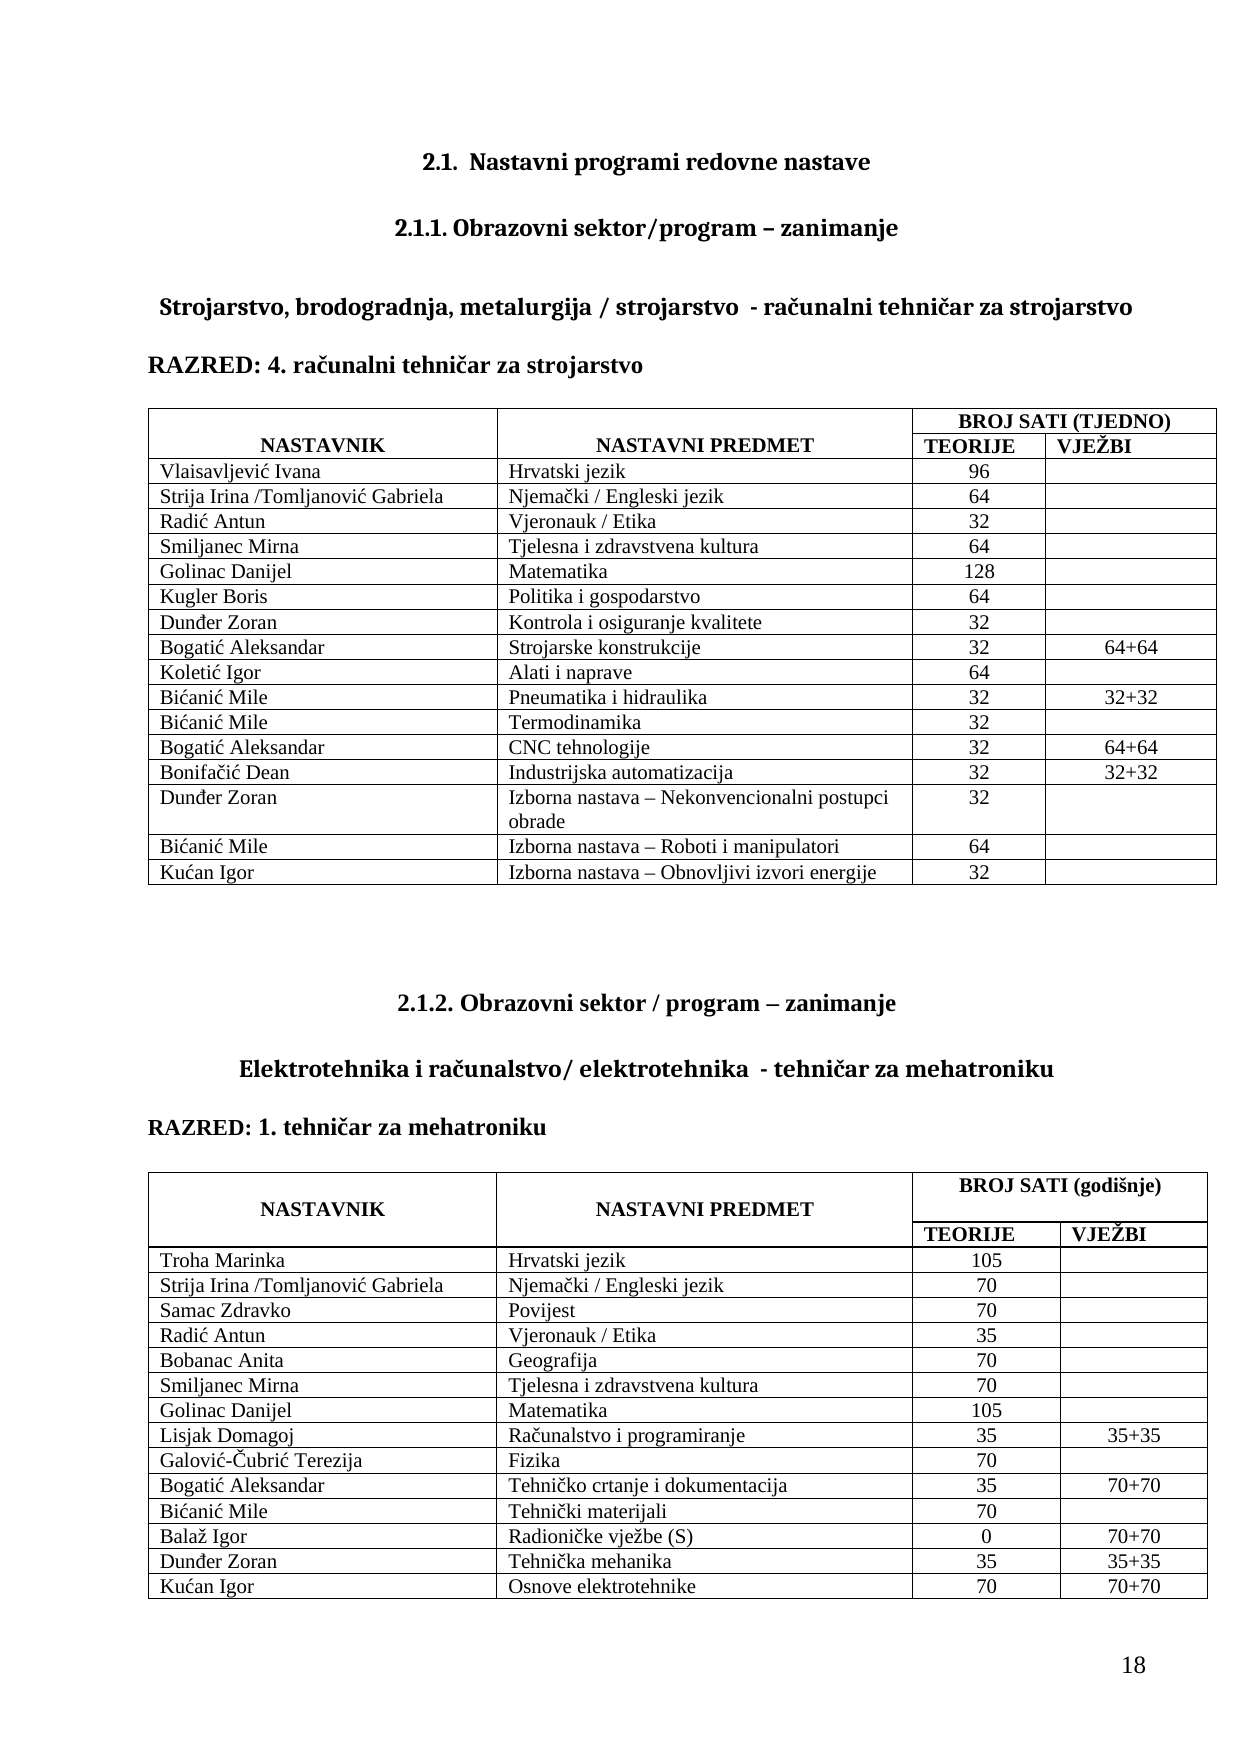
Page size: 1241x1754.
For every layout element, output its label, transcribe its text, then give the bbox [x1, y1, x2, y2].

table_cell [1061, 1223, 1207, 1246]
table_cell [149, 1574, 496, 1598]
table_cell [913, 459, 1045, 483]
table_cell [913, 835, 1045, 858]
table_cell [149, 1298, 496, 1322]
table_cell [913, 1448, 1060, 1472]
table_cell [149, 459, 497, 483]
subtitle 2.1.1. Obrazovni sektor/program – zanimanje [148, 214, 1146, 243]
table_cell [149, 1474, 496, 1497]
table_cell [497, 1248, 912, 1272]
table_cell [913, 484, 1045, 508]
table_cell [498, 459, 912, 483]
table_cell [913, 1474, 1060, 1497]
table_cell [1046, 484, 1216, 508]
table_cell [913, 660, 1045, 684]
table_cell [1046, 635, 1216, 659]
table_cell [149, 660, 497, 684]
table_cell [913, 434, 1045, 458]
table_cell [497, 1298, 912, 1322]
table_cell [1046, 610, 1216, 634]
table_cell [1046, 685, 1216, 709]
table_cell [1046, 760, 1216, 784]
text RAZRED: 4. računalni tehničar za strojarstvo [148, 350, 1146, 379]
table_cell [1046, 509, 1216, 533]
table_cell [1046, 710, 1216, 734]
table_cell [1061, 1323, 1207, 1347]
subtitle Elektrotehnika i računalstvo/ elektrotehnika - tehničar za mehatroniku [148, 1055, 1146, 1083]
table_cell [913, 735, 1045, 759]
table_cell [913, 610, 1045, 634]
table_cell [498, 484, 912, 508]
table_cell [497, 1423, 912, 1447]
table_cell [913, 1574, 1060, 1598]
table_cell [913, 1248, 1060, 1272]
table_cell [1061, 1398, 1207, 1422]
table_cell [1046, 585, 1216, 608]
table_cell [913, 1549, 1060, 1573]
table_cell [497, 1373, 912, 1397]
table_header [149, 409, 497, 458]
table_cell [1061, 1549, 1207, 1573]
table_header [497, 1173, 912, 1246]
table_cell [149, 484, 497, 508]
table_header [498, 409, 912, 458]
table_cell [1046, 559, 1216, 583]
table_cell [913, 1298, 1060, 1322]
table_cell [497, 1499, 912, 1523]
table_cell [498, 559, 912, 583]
subtitle 2.1. Nastavni programi redovne nastave [148, 148, 1146, 176]
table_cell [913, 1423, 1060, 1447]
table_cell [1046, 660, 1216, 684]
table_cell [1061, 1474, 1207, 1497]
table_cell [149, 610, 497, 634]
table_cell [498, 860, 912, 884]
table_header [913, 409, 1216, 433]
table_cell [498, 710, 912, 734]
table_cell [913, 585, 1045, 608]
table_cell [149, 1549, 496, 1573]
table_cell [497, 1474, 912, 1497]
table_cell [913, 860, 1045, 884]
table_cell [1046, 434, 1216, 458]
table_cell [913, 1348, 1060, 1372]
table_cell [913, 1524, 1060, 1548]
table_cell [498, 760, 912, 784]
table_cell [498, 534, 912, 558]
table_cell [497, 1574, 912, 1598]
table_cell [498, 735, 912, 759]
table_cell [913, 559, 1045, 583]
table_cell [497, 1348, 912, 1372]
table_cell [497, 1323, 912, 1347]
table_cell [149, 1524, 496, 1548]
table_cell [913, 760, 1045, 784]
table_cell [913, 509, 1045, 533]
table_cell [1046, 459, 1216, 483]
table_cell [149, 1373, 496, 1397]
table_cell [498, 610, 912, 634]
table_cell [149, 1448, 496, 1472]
subtitle Strojarstvo, brodogradnja, metalurgija / strojarstvo - računalni tehničar za strojarstvo [148, 293, 1146, 321]
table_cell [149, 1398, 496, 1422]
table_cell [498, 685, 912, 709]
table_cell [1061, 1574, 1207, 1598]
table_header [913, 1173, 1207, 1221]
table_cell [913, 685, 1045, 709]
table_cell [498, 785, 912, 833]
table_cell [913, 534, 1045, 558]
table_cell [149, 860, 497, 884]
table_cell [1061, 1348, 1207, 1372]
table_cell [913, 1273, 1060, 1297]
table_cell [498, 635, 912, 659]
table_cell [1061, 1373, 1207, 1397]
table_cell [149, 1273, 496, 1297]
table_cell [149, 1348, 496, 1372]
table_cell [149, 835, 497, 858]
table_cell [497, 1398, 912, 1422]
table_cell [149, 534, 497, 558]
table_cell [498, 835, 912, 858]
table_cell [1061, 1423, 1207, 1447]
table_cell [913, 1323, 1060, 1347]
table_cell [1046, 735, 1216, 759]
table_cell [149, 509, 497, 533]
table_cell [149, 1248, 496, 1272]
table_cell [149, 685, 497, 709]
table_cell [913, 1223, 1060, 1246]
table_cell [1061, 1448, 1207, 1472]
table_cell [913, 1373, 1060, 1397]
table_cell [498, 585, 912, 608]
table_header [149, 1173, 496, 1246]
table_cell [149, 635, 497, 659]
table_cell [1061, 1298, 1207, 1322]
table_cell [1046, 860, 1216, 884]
text RAZRED: 1. tehničar za mehatroniku [148, 1112, 1146, 1141]
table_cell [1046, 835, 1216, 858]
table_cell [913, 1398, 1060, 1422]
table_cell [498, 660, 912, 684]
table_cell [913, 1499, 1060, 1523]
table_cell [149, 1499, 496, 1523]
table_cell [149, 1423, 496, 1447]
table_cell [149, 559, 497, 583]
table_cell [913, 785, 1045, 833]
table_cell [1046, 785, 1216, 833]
subtitle 2.1.2. Obrazovni sektor / program – zanimanje [148, 988, 1146, 1017]
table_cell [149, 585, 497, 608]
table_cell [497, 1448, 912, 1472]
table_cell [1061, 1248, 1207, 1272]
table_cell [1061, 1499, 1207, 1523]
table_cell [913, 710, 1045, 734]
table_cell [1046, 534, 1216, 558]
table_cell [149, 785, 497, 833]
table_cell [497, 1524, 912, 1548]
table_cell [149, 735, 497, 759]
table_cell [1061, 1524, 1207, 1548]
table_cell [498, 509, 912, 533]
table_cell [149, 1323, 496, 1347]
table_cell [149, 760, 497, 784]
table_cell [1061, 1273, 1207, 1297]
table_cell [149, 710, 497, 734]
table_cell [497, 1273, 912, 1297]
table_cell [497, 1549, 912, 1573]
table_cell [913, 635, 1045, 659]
